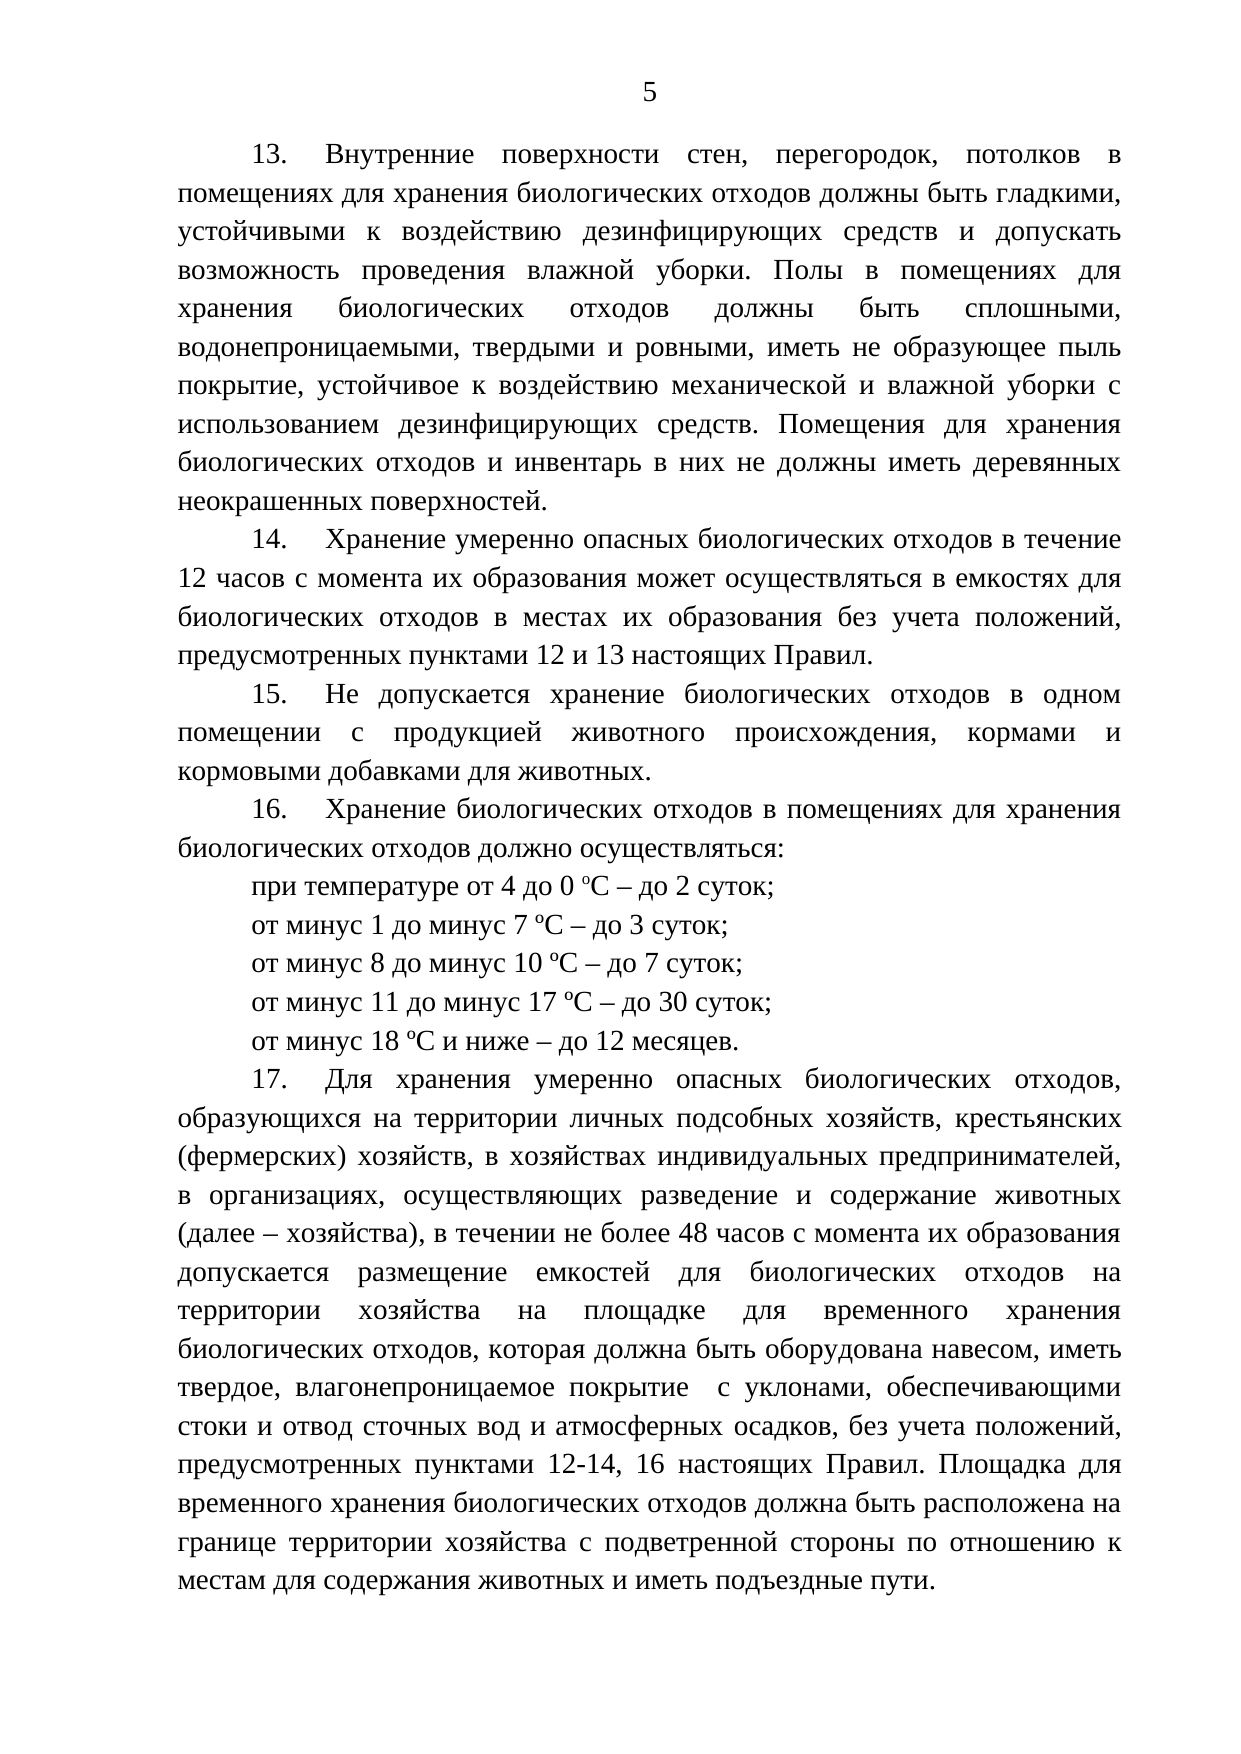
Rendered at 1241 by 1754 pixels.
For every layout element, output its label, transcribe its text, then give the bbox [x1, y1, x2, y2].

list от минус 11 до минус 17 ºС – до 30 суток; [251, 984, 1122, 1018]
list Хранение биологических отходов в помещениях для хранения биологических отходов должно осуществляться: [177, 791, 1122, 863]
list при температуре от 4 до 0 оС – до 2 суток; [251, 868, 1122, 902]
list Не допускается хранение биологических отходов в одном помещении с продукцией животного происхождения, кормами и кормовыми добавками для животных. [177, 676, 1122, 786]
list Внутренние поверхности стен, перегородок, потолков в помещениях для хранения биологических отходов должны быть гладкими, устойчивыми к воздействию дезинфицирующих средств и допускать возможность проведения влажной уборки. Полы в помещениях для хранения биологических отходов должны быть сплошными, водонепроницаемыми, твердыми и ровными, иметь не образующее пыль покрытие, устойчивое к воздействию механической и влажной уборки с использованием дезинфицирующих средств. Помещения для хранения биологических отходов и инвентарь в них не должны иметь деревянных неокрашенных поверхностей. [177, 136, 1122, 517]
list Для хранения умеренно опасных биологических отходов, образующихся на территории личных подсобных хозяйств, крестьянских (фермерских) хозяйств, в хозяйствах индивидуальных предпринимателей, в организациях, осуществляющих разведение и содержание животных (далее – хозяйства), в течении не более 48 часов с момента их образования допускается размещение емкостей для биологических отходов на территории хозяйства на площадке для временного хранения биологических отходов, которая должна быть оборудована навесом, иметь твердое, влагонепроницаемое покрытие с уклонами, обеспечивающими стоки и отвод сточных вод и атмосферных осадков, без учета положений, предусмотренных пунктами 12-14, 16 настоящих Правил. Площадка для временного хранения биологических отходов должна быть расположена на границе территории хозяйства с подветренной стороны по отношению к местам для содержания животных и иметь подъездные пути. [177, 1061, 1122, 1447]
list от минус 8 до минус 10 ºС – до 7 суток; [251, 946, 1122, 979]
list от минус 18 ºС и ниже – до 12 месяцев. [251, 1023, 1122, 1056]
list Для хранения умеренно опасных биологических отходов, образующихся на территории личных подсобных хозяйств, крестьянских (фермерских) хозяйств, в хозяйствах индивидуальных предпринимателей, в организациях, осуществляющих разведение и содержание животных (далее – хозяйства), в течении не более 48 часов с момента их образования допускается размещение емкостей для биологических отходов на территории хозяйства на площадке для временного хранения биологических отходов, которая должна быть оборудована навесом, иметь твердое, влагонепроницаемое покрытие с уклонами, обеспечивающими стоки и отвод сточных вод и атмосферных осадков, без учета положений, предусмотренных пунктами 12-14, 16 настоящих Правил. Площадка для временного хранения биологических отходов должна быть расположена на границе территории хозяйства с подветренной стороны по отношению к местам для содержания животных и иметь подъездные пути. [177, 1519, 1122, 1596]
list от минус 1 до минус 7 ºС – до 3 суток; [251, 907, 1122, 941]
list Хранение умеренно опасных биологических отходов в течение 12 часов с момента их образования может осуществляться в емкостях для биологических отходов в местах их образования без учета положений, предусмотренных пунктами 12 и 13 настоящих Правил. [177, 522, 1122, 671]
